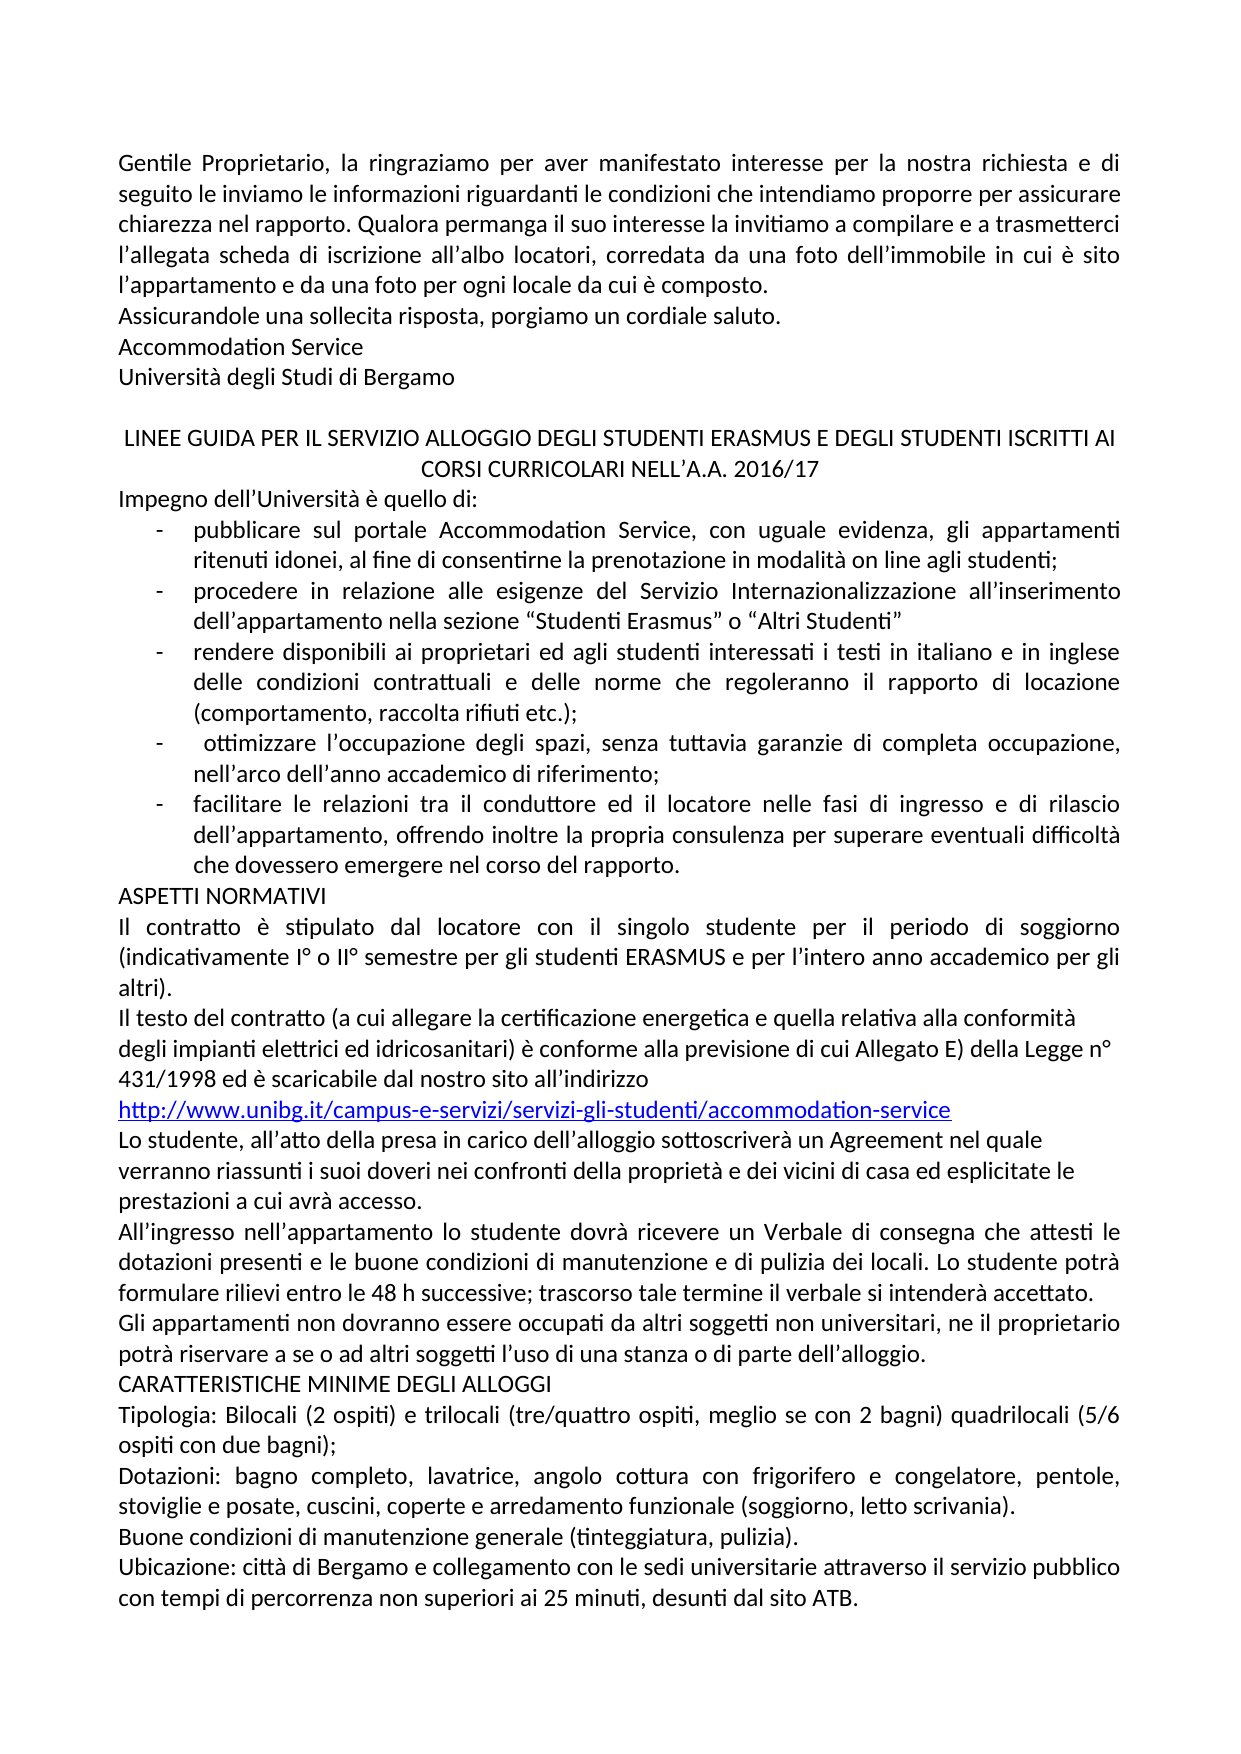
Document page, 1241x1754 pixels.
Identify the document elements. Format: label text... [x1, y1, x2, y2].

text Gentile Proprietario, la ringraziamo per aver manifestato interesse per la nostra richiesta e di seguito le inviamo le informazioni riguardanti le condizioni che intendiamo proporre per assicurare chiarezza nel rapporto. Qualora permanga il suo interesse la invitiamo a compilare e a trasmetterci l’allegata scheda di iscrizione all’albo locatori, corredata da una foto dell’immobile in cui è sito l’appartamento e da una foto per ogni locale da cui è composto. [118, 148, 1122, 300]
list facilitare le relazioni tra il conduttore ed il locatore nelle fasi di ingresso e di rilascio dell’appartamento, offrendo inoltre la propria consulenza per superare eventuali difficoltà che dovessero emergere nel corso del rapporto. [156, 788, 1122, 880]
text LINEE GUIDA PER IL SERVIZIO ALLOGGIO DEGLI STUDENTI ERASMUS E DEGLI STUDENTI ISCRITTI AI CORSI CURRICOLARI NELL’A.A. 2016/17 [118, 422, 1122, 483]
text Assicurandole una sollecita risposta, porgiamo un cordiale saluto. [118, 300, 1122, 331]
list rendere disponibili ai proprietari ed agli studenti interessati i testi in italiano e in inglese delle condizioni contrattuali e delle norme che regoleranno il rapporto di locazione (comportamento, raccolta rifiuti etc.); [156, 636, 1122, 727]
text Ubicazione: città di Bergamo e collegamento con le sedi universitarie attraverso il servizio pubblico con tempi di percorrenza non superiori ai 25 minuti, desunti dal sito ATB. [118, 1552, 1122, 1613]
text Tipologia: Bilocali (2 ospiti) e trilocali (tre/quattro ospiti, meglio se con 2 bagni) quadrilocali (5/6 ospiti con due bagni); [118, 1399, 1122, 1460]
text Il testo del contratto (a cui allegare la certificazione energetica e quella relativa alla conformità degli impianti elettrici ed idricosanitari) è conforme alla previsione di cui Allegato E) della Legge n° 431/1998 ed è scaricabile dal nostro sito all’indirizzo [118, 1002, 1122, 1094]
text Gli appartamenti non dovranno essere occupati da altri soggetti non universitari, ne il proprietario potrà riservare a se o ad altri soggetti l’uso di una stanza o di parte dell’alloggio. [118, 1307, 1122, 1368]
text Buone condizioni di manutenzione generale (tinteggiatura, pulizia). [118, 1521, 1122, 1552]
text Accommodation Service [118, 331, 1122, 361]
text Impegno dell’Università è quello di: [118, 483, 1122, 514]
text ASPETTI NORMATIVI [118, 880, 1122, 911]
text http://www.unibg.it/campus-e-servizi/servizi-gli-studenti/accommodation-service [118, 1094, 1122, 1124]
list ottimizzare l’occupazione degli spazi, senza tuttavia garanzie di completa occupazione, nell’arco dell’anno accademico di riferimento; [156, 727, 1122, 788]
text Il contratto è stipulato dal locatore con il singolo studente per il periodo di soggiorno (indicativamente I° o II° semestre per gli studenti ERASMUS e per l’intero anno accademico per gli altri). [118, 911, 1122, 1002]
text Dotazioni: bagno completo, lavatrice, angolo cottura con frigorifero e congelatore, pentole, stoviglie e posate, cuscini, coperte e arredamento funzionale (soggiorno, letto scrivania). [118, 1460, 1122, 1521]
list procedere in relazione alle esigenze del Servizio Internazionalizzazione all’inserimento dell’appartamento nella sezione “Studenti Erasmus” o “Altri Studenti” [156, 575, 1122, 636]
text CARATTERISTICHE MINIME DEGLI ALLOGGI [118, 1368, 1122, 1399]
text All’ingresso nell’appartamento lo studente dovrà ricevere un Verbale di consegna che attesti le dotazioni presenti e le buone condizioni di manutenzione e di pulizia dei locali. Lo studente potrà formulare rilievi entro le 48 h successive; trascorso tale termine il verbale si intenderà accettato. [118, 1216, 1122, 1307]
list pubblicare sul portale Accommodation Service, con uguale evidenza, gli appartamenti ritenuti idonei, al fine di consentirne la prenotazione in modalità on line agli studenti; [156, 514, 1122, 575]
text Università degli Studi di Bergamo [118, 361, 1122, 392]
text Lo studente, all’atto della presa in carico dell’alloggio sottoscriverà un Agreement nel quale verranno riassunti i suoi doveri nei confronti della proprietà e dei vicini di casa ed esplicitate le prestazioni a cui avrà accesso. [118, 1124, 1122, 1216]
